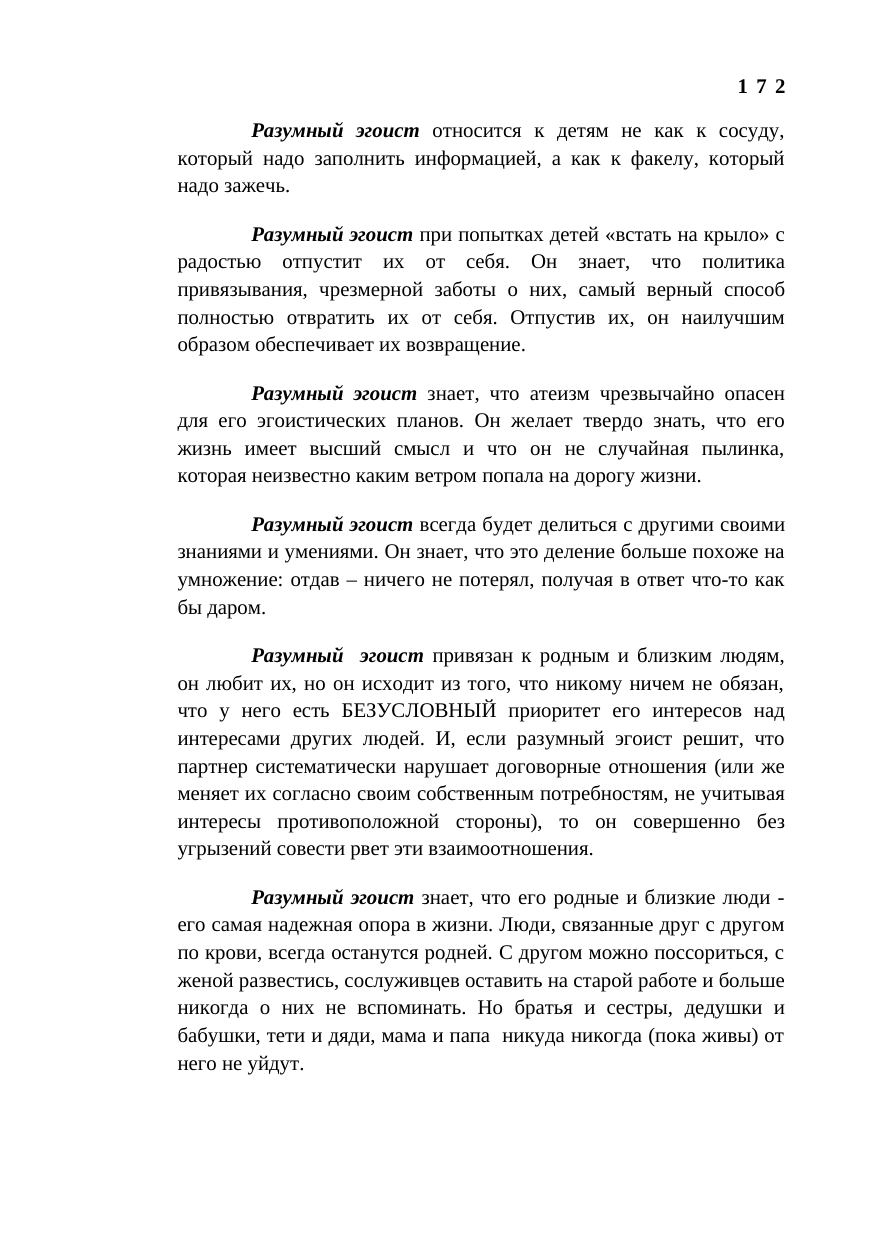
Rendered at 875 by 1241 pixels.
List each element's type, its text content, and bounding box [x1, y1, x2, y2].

text Разумный эгоист при попытках детей «встать на крыло» с радостью отпустит их от себя. Он знает, что политика привязывания, чрезмерной заботы о них, самый верный способ полностью отвратить их от себя. Отпустив их, он наилучшим образом обеспечивает их возвращение. [177, 222, 785, 356]
text Разумный эгоист относится к детям не как к сосуду, который надо заполнить информацией, а как к факелу, который надо зажечь. [177, 118, 785, 197]
text Разумный эгоист привязан к родным и близким людям, он любит их, но он исходит из того, что никому ничем не обязан, что у него есть БЕЗУСЛОВНЫЙ приоритет его интересов над интересами других людей. И, если разумный эгоист решит, что партнер систематически нарушает договорные отношения (или же меняет их согласно своим собственным потребностям, не учитывая интересы противоположной стороны), то он совершенно без угрызений совести рвет эти взаимоотношения. [177, 643, 785, 860]
text Разумный эгоист знает, что атеизм чрезвычайно опасен для его эгоистических планов. Он желает твердо знать, что его жизнь имеет высший смысл и что он не случайная пылинка, которая неизвестно каким ветром попала на дорогу жизни. [177, 381, 785, 487]
text Разумный эгоист знает, что его родные и близкие люди - его самая надежная опора в жизни. Люди, связанные друг с другом по крови, всегда останутся родней. С другом можно поссориться, с женой развестись, сослуживцев оставить на старой работе и больше никогда о них не вспоминать. Но братья и сестры, дедушки и бабушки, тети и дяди, мама и папа никуда никогда (пока живы) от него не уйдут. [177, 885, 785, 1074]
text Разумный эгоист всегда будет делиться с другими своими знаниями и умениями. Он знает, что это деление больше похоже на умножение: отдав – ничего не потерял, получая в ответ что-то как бы даром. [177, 512, 785, 619]
